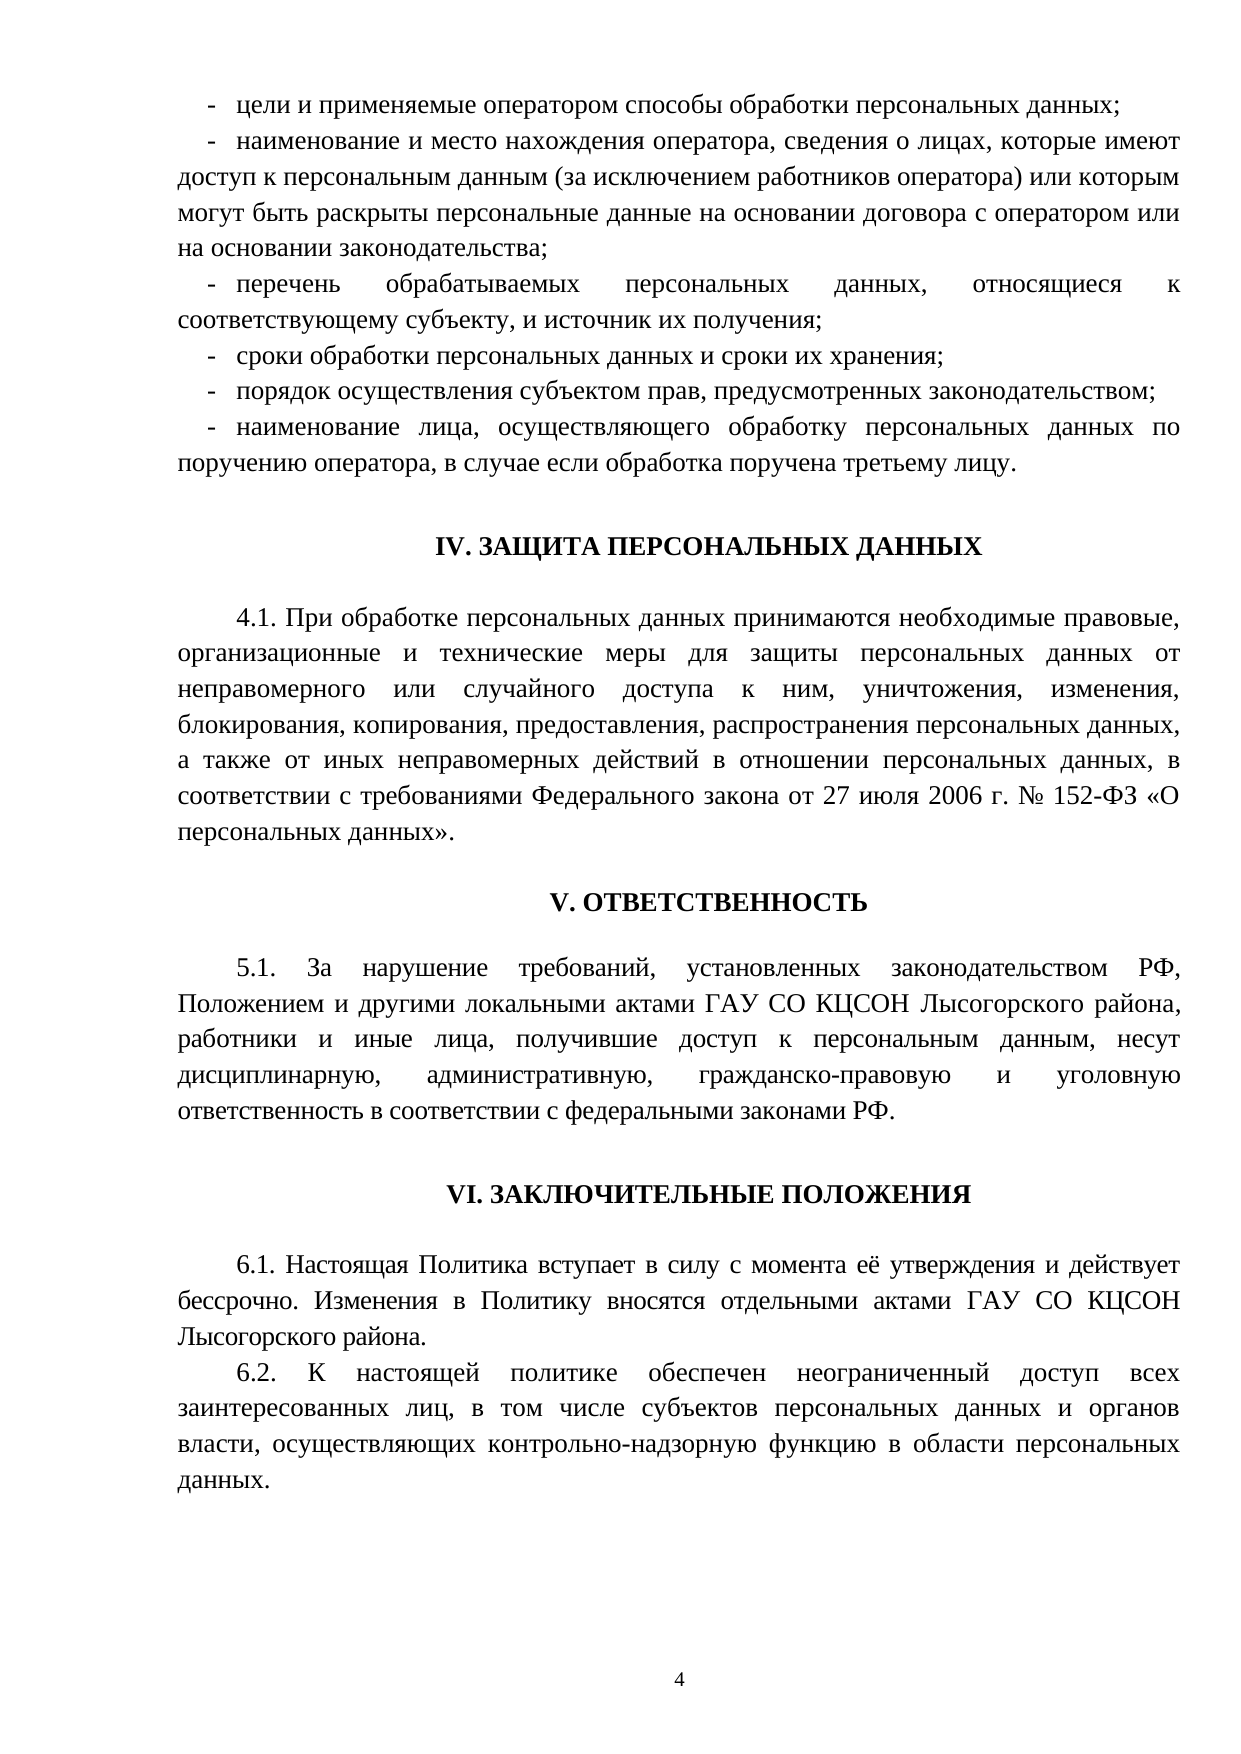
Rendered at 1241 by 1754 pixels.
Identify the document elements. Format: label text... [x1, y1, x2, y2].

list IV. ЗАЩИТА ПЕРСОНАЛЬНЫХ ДАННЫХ [236, 530, 1181, 561]
text цели и применяемые оператором способы обработки персональных данных; [177, 89, 1181, 120]
list V. ОТВЕТСТВЕННОСТЬ [236, 886, 1181, 918]
text 6.1. Настоящая Политика вступает в силу с момента её утверждения и действует бессрочно. Изменения в Политику вносятся отдельными актами ГАУ СО КЦСОН Лысогорского района. [177, 1248, 1181, 1351]
text 5.1. За нарушение требований, установленных законодательством РФ, Положением и другими локальными актами ГАУ СО КЦСОН Лысогорского района, работники и иные лица, получившие доступ к персональным данным, несут дисциплинарную, административную, гражданско-правовую и уголовную ответственность в соответствии с федеральными законами РФ. [177, 951, 1181, 1125]
text 6.2. К настоящей политике обеспечен неограниченный доступ всех заинтересованных лиц, в том числе субъектов персональных данных и органов власти, осуществляющих контрольно-надзорную функцию в области персональных данных. [177, 1356, 1181, 1494]
text перечень обрабатываемых персональных данных, относящиеся к соответствующему субъекту, и источник их получения; [177, 267, 1181, 334]
text сроки обработки персональных данных и сроки их хранения; [177, 339, 1181, 370]
text порядок осуществления субъектом прав, предусмотренных законодательством; [177, 374, 1181, 406]
text наименование и место нахождения оператора, сведения о лицах, которые имеют доступ к персональным данным (за исключением работников оператора) или которым могут быть раскрыты персональные данные на основании договора с оператором или на основании законодательства; [177, 124, 1181, 263]
text наименование лица, осуществляющего обработку персональных данных по поручению оператора, в случае если обработка поручена третьему лицу. [177, 410, 1181, 477]
list VI. ЗАКЛЮЧИТЕЛЬНЫЕ ПОЛОЖЕНИЯ [236, 1178, 1181, 1209]
text 4.1. При обработке персональных данных принимаются необходимые правовые, организационные и технические меры для защиты персональных данных от неправомерного или случайного доступа к ним, уничтожения, изменения, блокирования, копирования, предоставления, распространения персональных данных, а также от иных неправомерных действий в отношении персональных данных, в соответствии с требованиями Федерального закона от 27 июля 2006 г. № 152-ФЗ «О персональных данных». [177, 601, 1181, 846]
